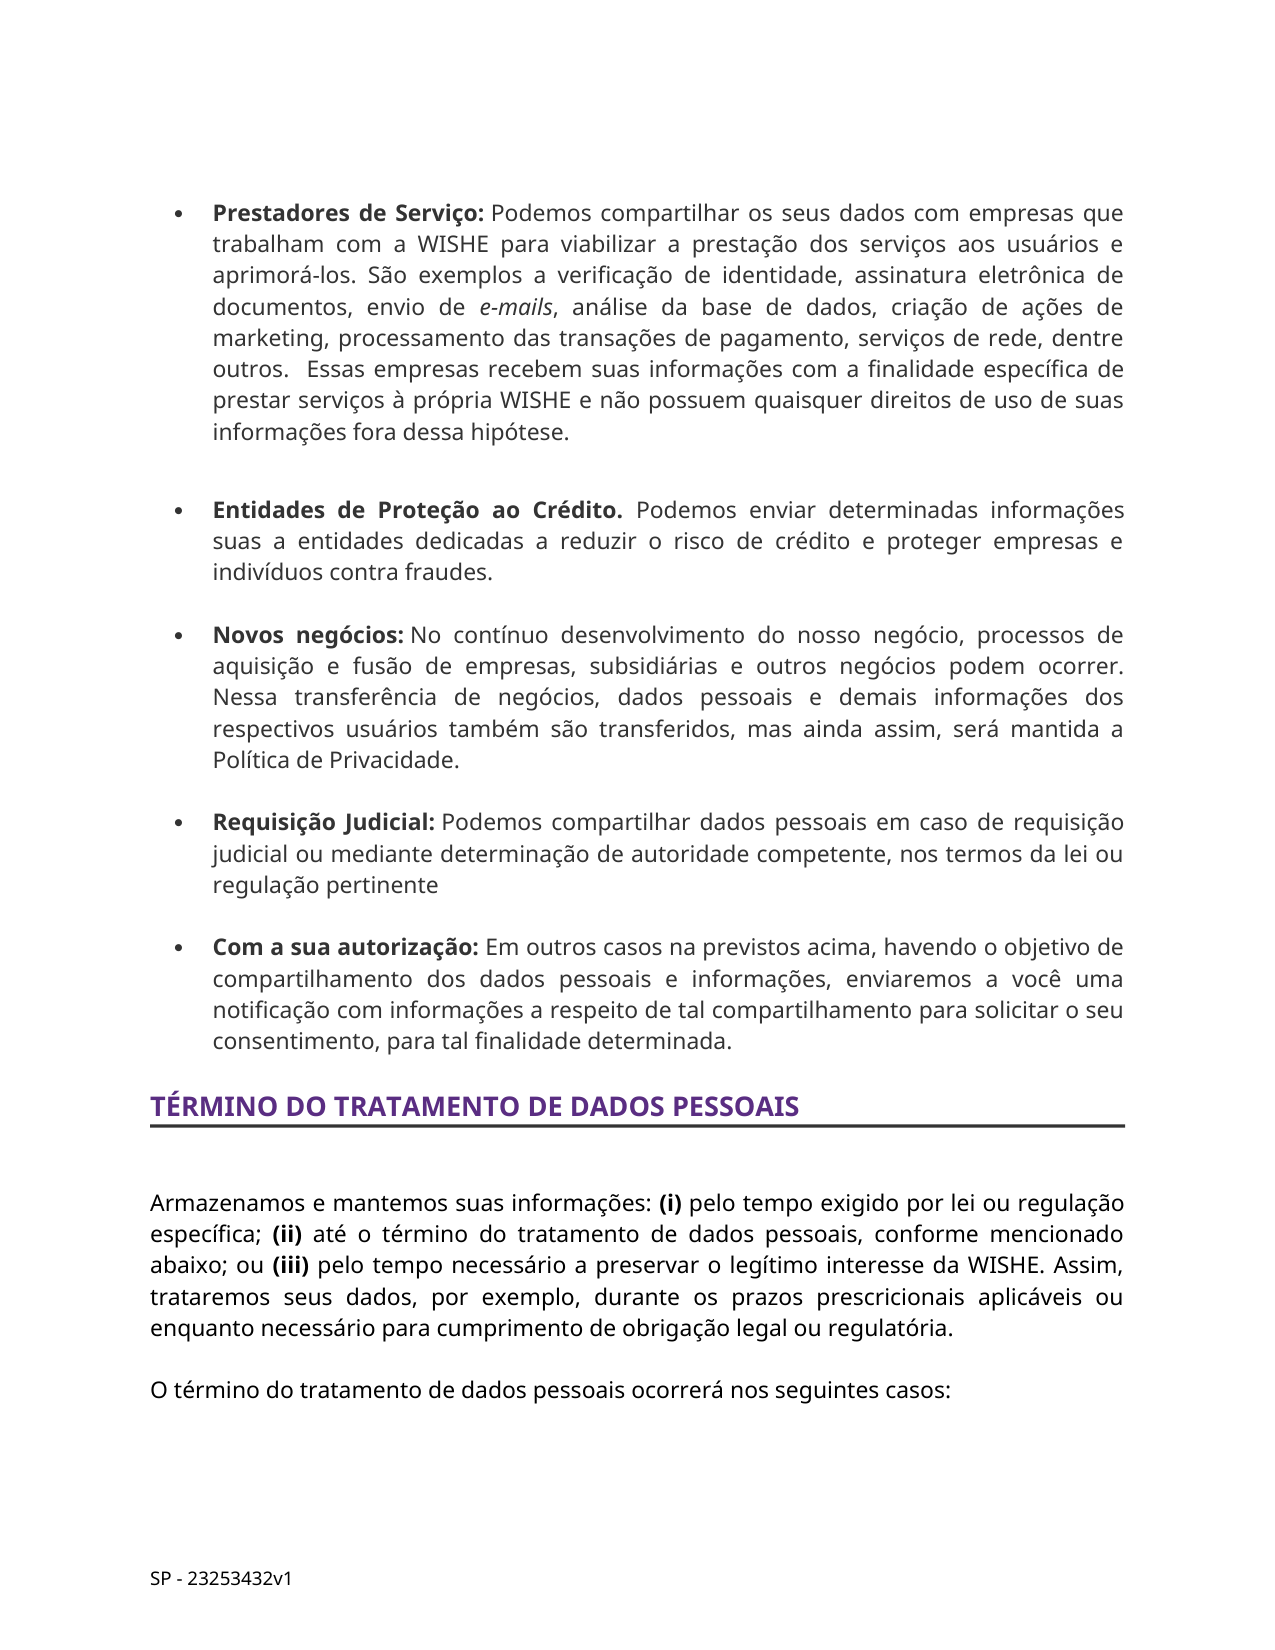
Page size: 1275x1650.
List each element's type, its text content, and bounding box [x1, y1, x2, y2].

list Entidades de Proteção ao Crédito. Podemos enviar determinadas informações suas a entidades dedicadas a reduzir o risco de crédito e proteger empresas e indivíduos contra fraudes. [175, 494, 1125, 587]
list Requisição Judicial: Podemos compartilhar dados pessoais em caso de requisição judicial ou mediante determinação de autoridade competente, nos termos da lei ou regulação pertinente [175, 806, 1125, 900]
text Término do tratamento de dados pessoais [150, 1087, 1125, 1124]
text Armazenamos e mantemos suas informações: (i) pelo tempo exigido por lei ou regulação específica; (ii) até o término do tratamento de dados pessoais, conforme mencionado abaixo; ou (iii) pelo tempo necessário a preservar o legítimo interesse da WISHE. Assim, trataremos seus dados, por exemplo, durante os prazos prescricionais aplicáveis ou enquanto necessário para cumprimento de obrigação legal ou regulatória. [150, 1187, 1125, 1343]
text O término do tratamento de dados pessoais ocorrerá nos seguintes casos: [150, 1374, 1125, 1406]
list Prestadores de Serviço: Podemos compartilhar os seus dados com empresas que trabalham com a WISHE para viabilizar a prestação dos serviços aos usuários e aprimorá-los. São exemplos a verificação de identidade, assinatura eletrônica de documentos, envio de e-mails, análise da base de dados, criação de ações de marketing, processamento das transações de pagamento, serviços de rede, dentre outros. Essas empresas recebem suas informações com a finalidade específica de prestar serviços à própria WISHE e não possuem quaisquer direitos de uso de suas informações fora dessa hipótese. [175, 197, 1125, 447]
list Com a sua autorização: Em outros casos na previstos acima, havendo o objetivo de compartilhamento dos dados pessoais e informações, enviaremos a você uma notificação com informações a respeito de tal compartilhamento para solicitar o seu consentimento, para tal finalidade determinada. [175, 931, 1125, 1056]
list Novos negócios: No contínuo desenvolvimento do nosso negócio, processos de aquisição e fusão de empresas, subsidiárias e outros negócios podem ocorrer. Nessa transferência de negócios, dados pessoais e demais informações dos respectivos usuários também são transferidos, mas ainda assim, será mantida a Política de Privacidade. [175, 619, 1125, 775]
